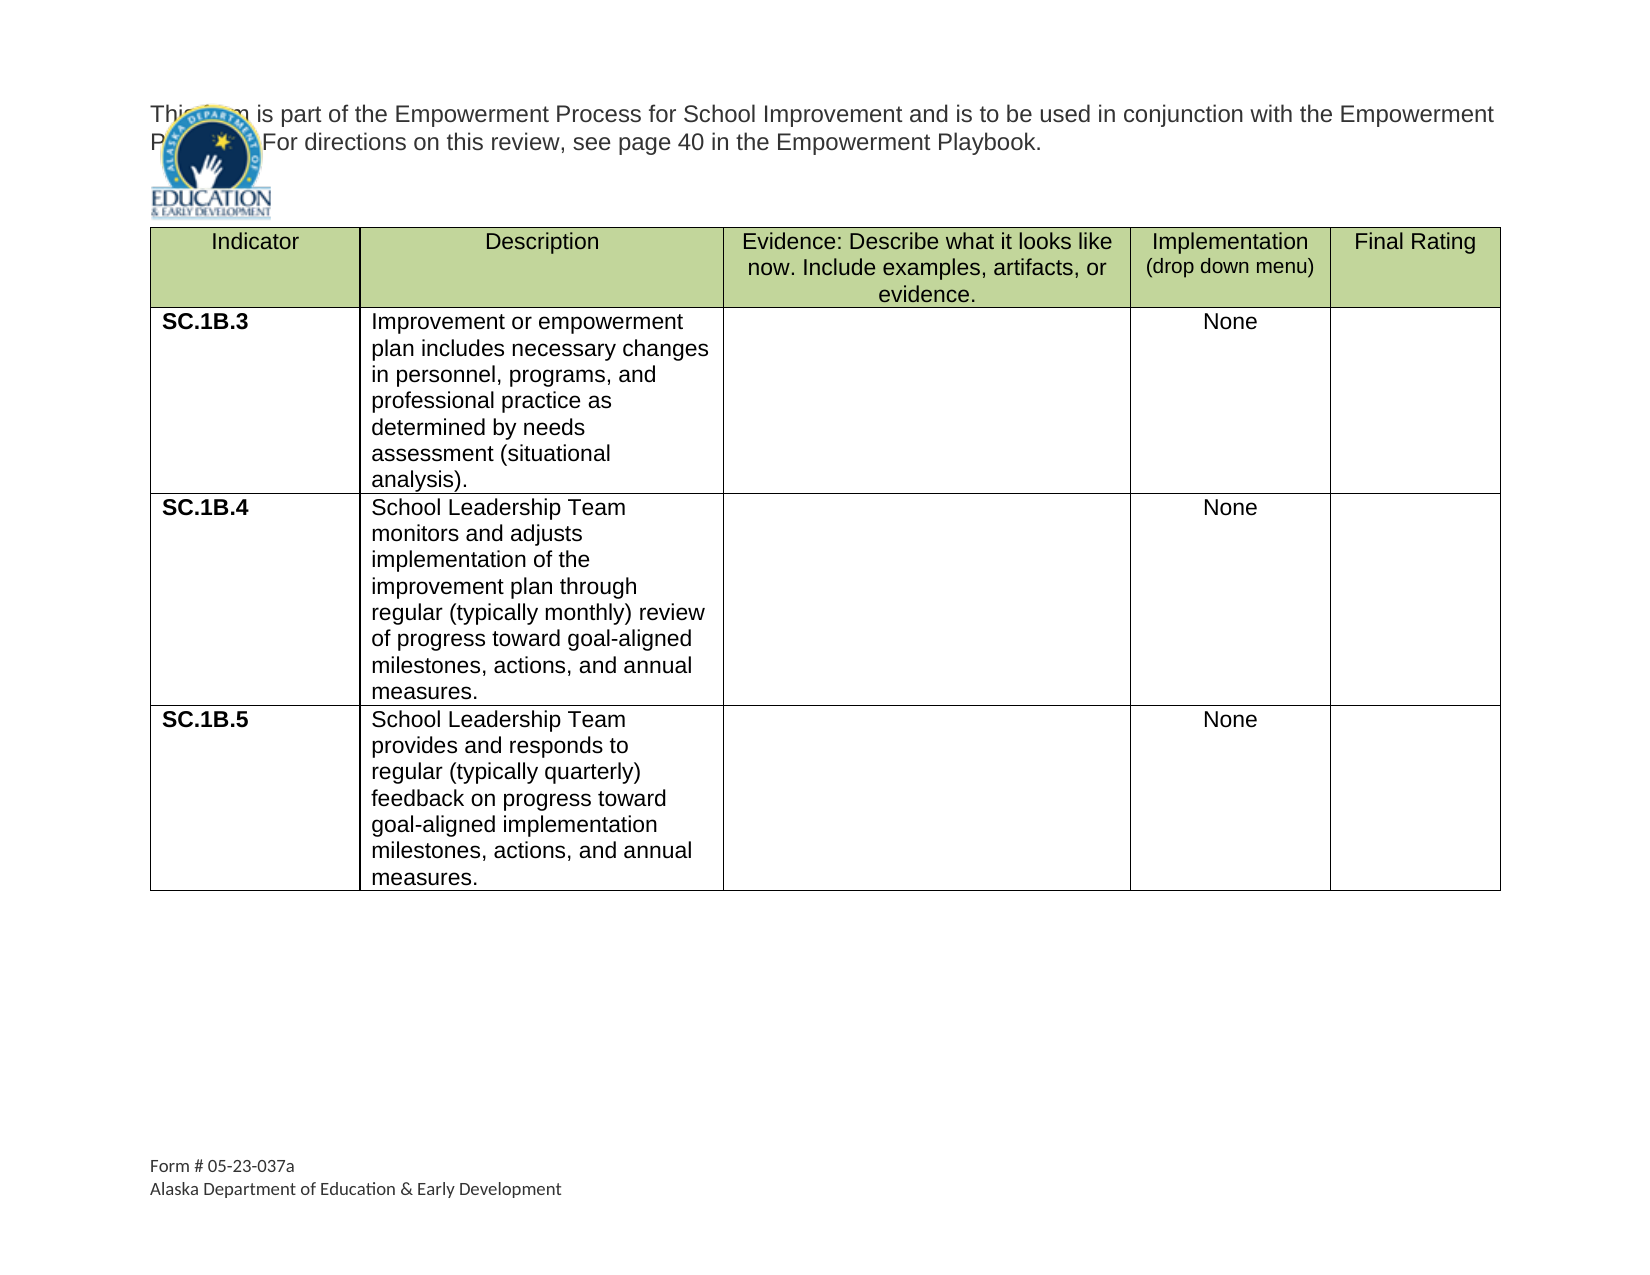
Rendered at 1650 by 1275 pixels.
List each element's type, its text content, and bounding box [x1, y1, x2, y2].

table_cell [724, 308, 1130, 493]
table_cell [1131, 308, 1330, 493]
table_cell SC.1B.5 [151, 706, 359, 890]
table_cell [1331, 706, 1500, 890]
table_header Evidence: Describe what it looks like now. Include examples, artifacts, or evidence. [724, 228, 1130, 307]
table_header Indicator [151, 228, 359, 307]
picture [150, 100, 271, 222]
table_header Implementation (drop down menu) [1131, 228, 1330, 307]
table_cell [1331, 494, 1500, 704]
table_cell School Leadership Team provides and responds to regular (typically quarterly) feedback on progress toward goal-aligned implementation milestones, actions, and annual measures. [361, 706, 723, 890]
table_cell SC.1B.4 [151, 494, 359, 704]
table_cell Improvement or empowerment plan includes necessary changes in personnel, programs, and professional practice as determined by needs assessment (situational analysis). [361, 308, 723, 493]
table_cell [1131, 494, 1330, 704]
table_cell School Leadership Team monitors and adjusts implementation of the improvement plan through regular (typically monthly) review of progress toward goal-aligned milestones, actions, and annual measures. [361, 494, 723, 704]
table_cell [1131, 706, 1330, 890]
table_header Final Rating [1331, 228, 1500, 307]
table_cell [724, 706, 1130, 890]
table_cell [724, 494, 1130, 704]
table_cell [1331, 308, 1500, 493]
table_header Description [361, 228, 723, 307]
table_cell SC.1B.3 [151, 308, 359, 493]
